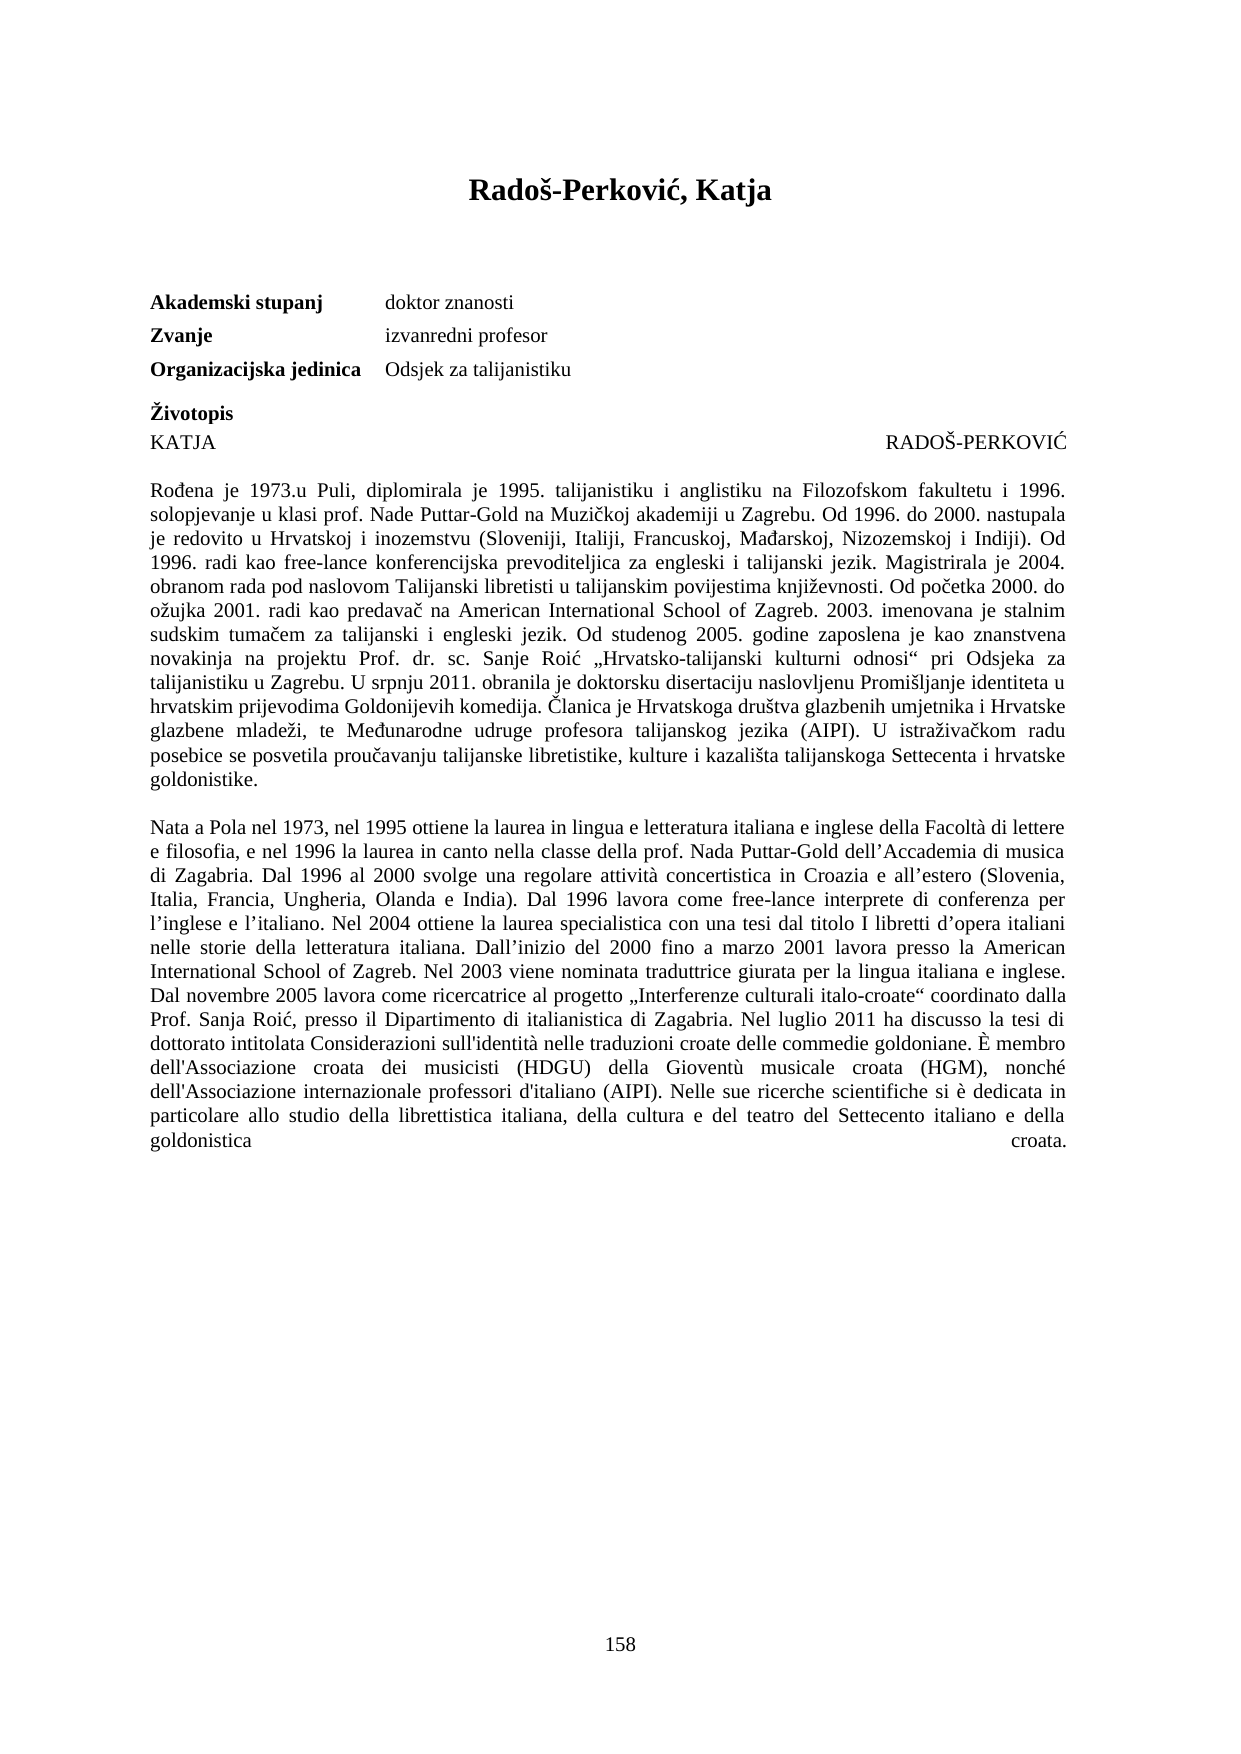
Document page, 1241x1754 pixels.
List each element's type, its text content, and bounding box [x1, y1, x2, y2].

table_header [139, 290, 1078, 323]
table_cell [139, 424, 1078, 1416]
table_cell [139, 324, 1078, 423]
subtitle Radoš-Perković, Katja [150, 171, 1090, 207]
